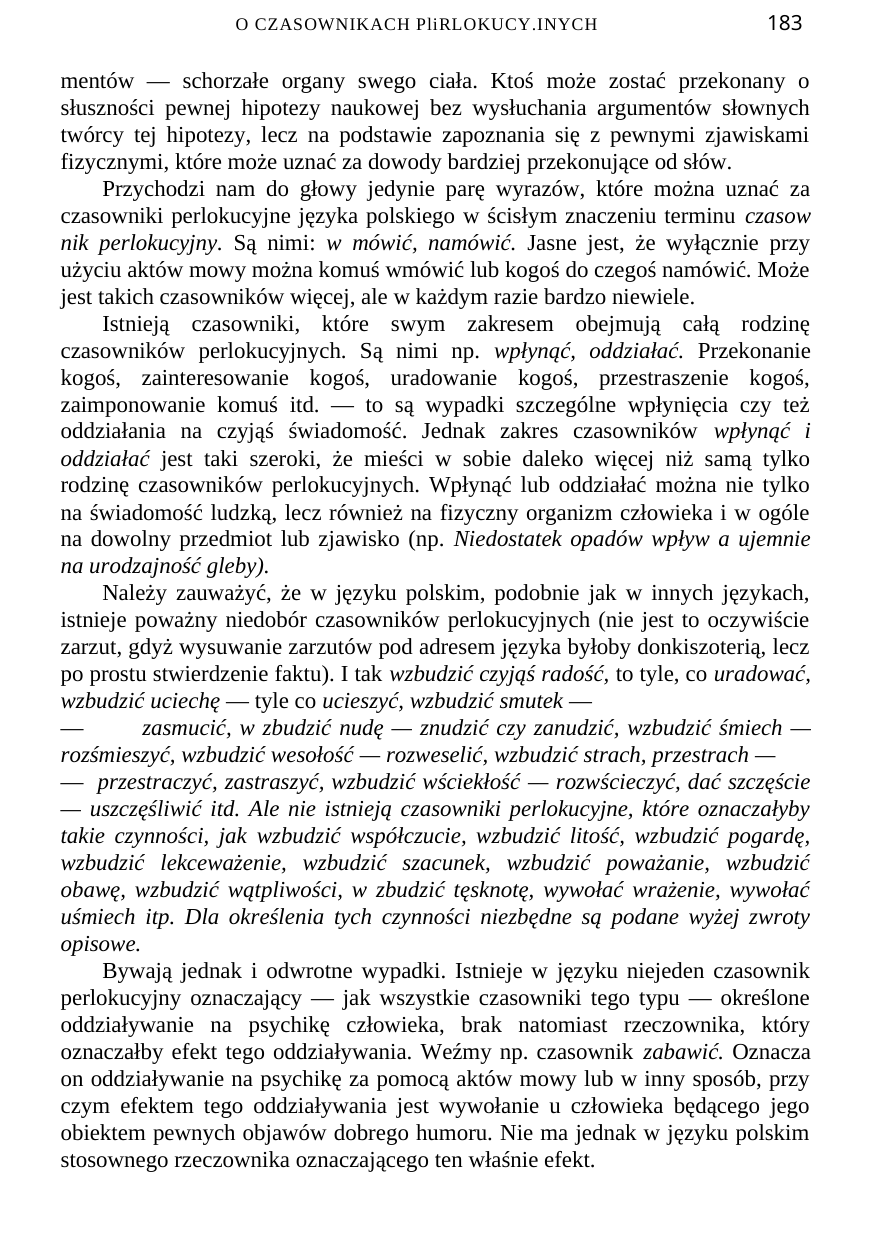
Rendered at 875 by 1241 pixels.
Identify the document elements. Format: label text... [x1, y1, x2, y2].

text Należy zauważyć, że w języku polskim, podobnie jak w innych językach, istnieje poważny niedobór czasowników perlokucyjnych (nie jest to oczywiście zarzut, gdyż wysuwanie zarzutów pod adresem języka byłoby donkiszoterią, lecz po prostu stwierdzenie faktu). I tak wzbudzić czyjąś radość, to tyle, co uradować, wzbudzić uciechę — tyle co ucieszyć, wzbudzić smutek — [60, 579, 811, 714]
text Bywają jednak i odwrotne wypadki. Istnieje w języku niejeden czasownik perlokucyjny oznaczający — jak wszystkie czasowniki tego typu — określone oddziaływanie na psychikę człowieka, brak natomiast rzeczownika, który oznaczałby efekt tego oddziaływania. Weźmy np. czasownik zabawić. Oznacza on oddziaływanie na psychikę za pomocą aktów mowy lub w inny sposób, przy czym efektem tego oddziaływania jest wywołanie u człowieka będącego jego obiektem pewnych objawów dobrego humoru. Nie ma jednak w języku polskim stosownego rzeczownika oznaczającego ten właśnie efekt. [60, 957, 811, 1173]
text 183 [767, 13, 803, 34]
text O CZASOWNIKACH PliRLOKUCY.INYCH [235, 16, 598, 34]
list zasmucić, w zbudzić nudę — znudzić czy zanudzić, wzbudzić śmiech — rozśmieszyć, wzbudzić wesołość — rozweselić, wzbudzić strach, przestrach — [60, 714, 811, 768]
text mentów — schorzałe organy swego ciała. Ktoś może zostać przekonany o słuszności pewnej hipotezy naukowej bez wysłuchania argumentów słownych twórcy tej hipotezy, lecz na podstawie zapoznania się z pewnymi zjawiskami fizycznymi, które może uznać za dowody bardziej przekonujące od słów. [60, 67, 811, 174]
text Przychodzi nam do głowy jedynie parę wyrazów, które można uznać za czasowniki perlokucyjne języka polskiego w ścisłym znaczeniu terminu czasow nik perlokucyjny. Są nimi: w mówić, namówić. Jasne jest, że wyłącznie przy użyciu aktów mowy można komuś wmówić lub kogoś do czegoś namówić. Może jest takich czasowników więcej, ale w każdym razie bardzo niewiele. [60, 174, 811, 309]
list przestraczyć, zastraszyć, wzbudzić wściekłość — rozwścieczyć, dać szczęście — uszczęśliwić itd. Ale nie istnieją czasowniki perlokucyjne, które oznaczałyby takie czynności, jak wzbudzić współczucie, wzbudzić litość, wzbudzić pogardę, wzbudzić lekceważenie, wzbudzić szacunek, wzbudzić poważanie, wzbudzić obawę, wzbudzić wątpliwości, w zbudzić tęsknotę, wywołać wrażenie, wywołać uśmiech itp. Dla określenia tych czynności niezbędne są podane wyżej zwroty opisowe. [60, 768, 811, 957]
text Istnieją czasowniki, które swym zakresem obejmują całą rodzinę czasowników perlokucyjnych. Są nimi np. wpłynąć, oddziałać. Przekonanie kogoś, zainteresowanie kogoś, uradowanie kogoś, przestraszenie kogoś, zaimponowanie komuś itd. — to są wypadki szczególne wpłynięcia czy też oddziałania na czyjąś świadomość. Jednak zakres czasowników wpłynąć i oddziałać jest taki szeroki, że mieści w sobie daleko więcej niż samą tylko rodzinę czasowników perlokucyjnych. Wpłynąć lub oddziałać można nie tylko na świadomość ludzką, lecz również na fizyczny organizm człowieka i w ogóle na dowolny przedmiot lub zjawisko (np. Niedostatek opadów wpływ a ujemnie na urodzajność gleby). [60, 309, 811, 579]
